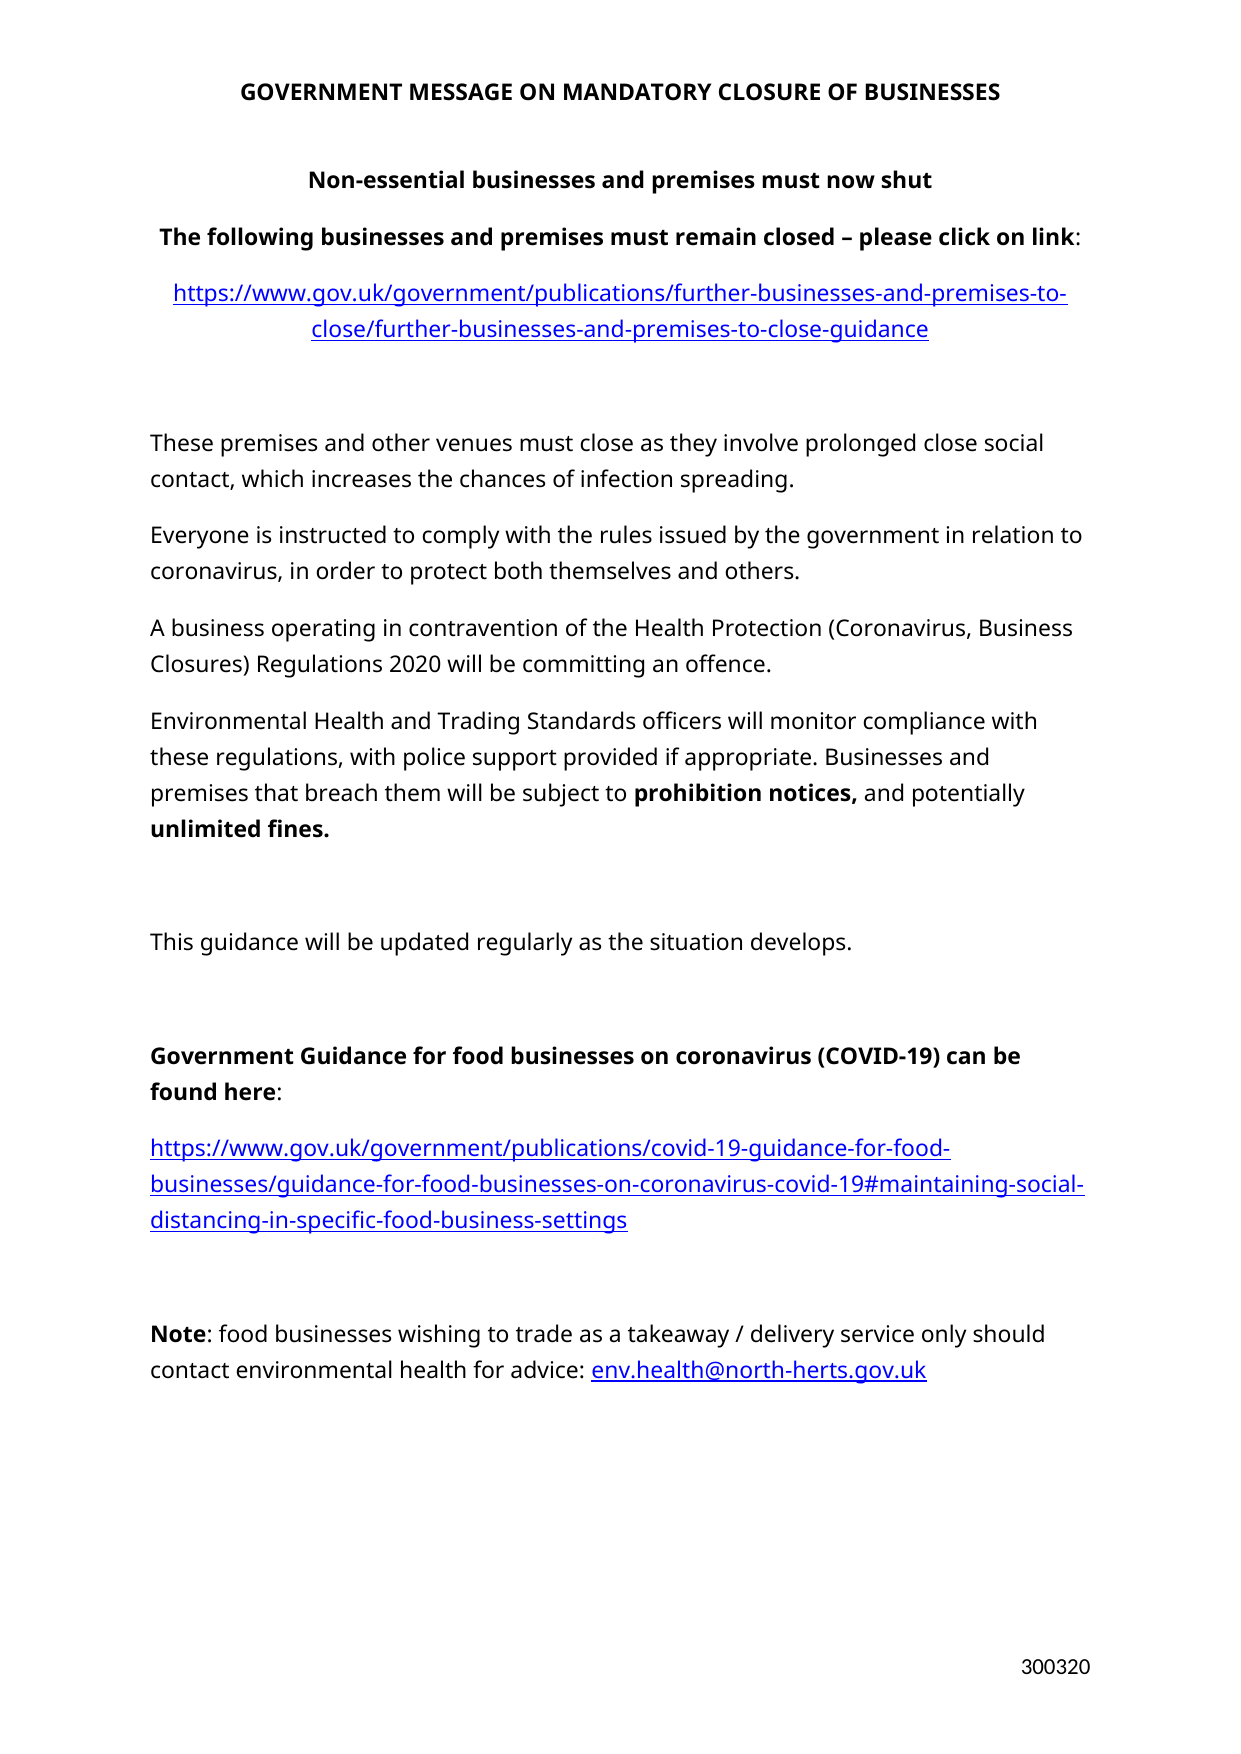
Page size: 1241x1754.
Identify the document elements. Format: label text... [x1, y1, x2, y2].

text Everyone is instructed to comply with the rules issued by the government in relation to coronavirus, in order to protect both themselves and others. [150, 519, 1090, 587]
text Government Guidance for food businesses on coronavirus (COVID-19) can be found here: [150, 1040, 1090, 1107]
text https://www.gov.uk/government/publications/covid-19-guidance-for-food-businesses/guidance-for-food-businesses-on-coronavirus-covid-19#maintaining-social-distancing-in-specific-food-business-settings [150, 1132, 1090, 1236]
text Environmental Health and Trading Standards officers will monitor compliance with these regulations, with police support provided if appropriate. Businesses and premises that breach them will be subject to prohibition notices, and potentially unlimited fines. [150, 705, 1090, 844]
text A business operating in contravention of the Health Protection (Coronavirus, Business Closures) Regulations 2020 will be committing an offence. [150, 612, 1090, 679]
text This guidance will be updated regularly as the situation develops. [150, 926, 1090, 957]
text Note: food businesses wishing to trade as a takeaway / delivery service only should contact environmental health for advice: env.health@north-herts.gov.uk [150, 1318, 1090, 1385]
text These premises and other venues must close as they involve prolonged close social contact, which increases the chances of infection spreading. [150, 427, 1090, 494]
text The following businesses and premises must remain closed – please click on link: [150, 220, 1090, 252]
text Non-essential businesses and premises must now shut [150, 164, 1090, 195]
text https://www.gov.uk/government/publications/further-businesses-and-premises-to-close/further-businesses-and-premises-to-close-guidance [150, 277, 1090, 344]
